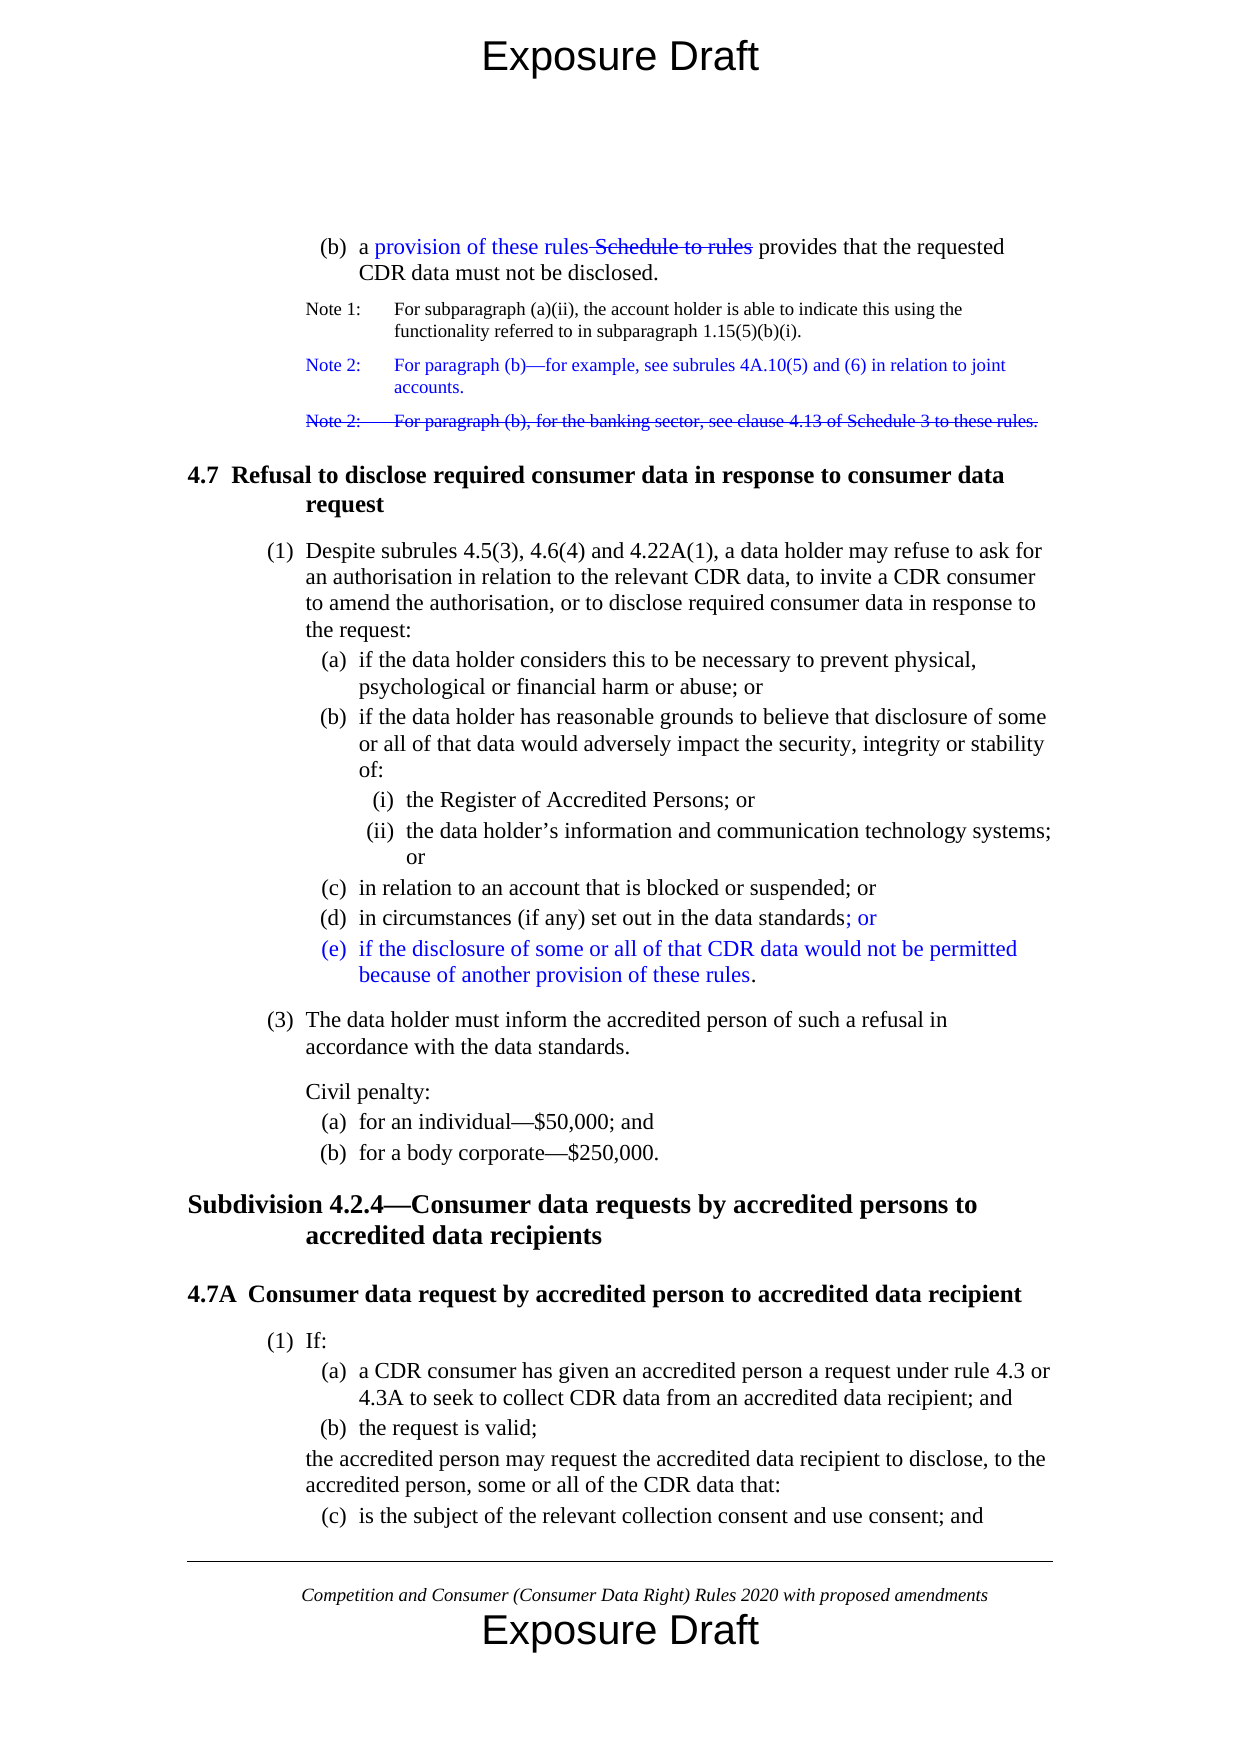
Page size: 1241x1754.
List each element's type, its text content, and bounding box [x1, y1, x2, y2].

text Subdivision 4.2.4—Consumer data requests by accredited persons to accredited data recipients [187, 1188, 1053, 1250]
text Note 1: For subparagraph (a)(ii), the account holder is able to indicate this using the functionality referred to in subparagraph 1.15(5)(b)(i). [305, 298, 1053, 341]
text (b) for a body corporate―$250,000. [187, 1139, 1053, 1165]
text (1) If: [187, 1327, 1053, 1353]
text (ii) the data holder’s information and communication technology systems; or [187, 817, 1053, 870]
text Note 2: For paragraph (b), for the banking sector, see clause 4.13 of Schedule 3 to these rules. [305, 410, 1053, 431]
text (a) if the data holder considers this to be necessary to prevent physical, psychological or financial harm or abuse; or [187, 646, 1053, 699]
text Civil penalty: [187, 1078, 1053, 1104]
text (b) a provision of these rules Schedule to rules provides that the requested CDR data must not be disclosed. [187, 233, 1053, 285]
text (b) if the data holder has reasonable grounds to believe that disclosure of some or all of that data would adversely impact the security, integrity or stability of: [187, 703, 1053, 782]
text (d) in circumstances (if any) set out in the data standards; or [187, 904, 1053, 931]
text the accredited person may request the accredited data recipient to disclose, to the accredited person, some or all of the CDR data that: [187, 1445, 1053, 1498]
text (b) the request is valid; [187, 1414, 1053, 1441]
text (c) in relation to an account that is blocked or suspended; or [187, 874, 1053, 900]
text (a) a CDR consumer has given an accredited person a request under rule 4.3 or 4.3A to seek to collect CDR data from an accredited data recipient; and [187, 1358, 1053, 1410]
text (e) if the disclosure of some or all of that CDR data would not be permitted because of another provision of these rules. [187, 935, 1053, 988]
text (1) Despite subrules 4.5(3), 4.6(4) and 4.22A(1), a data holder may refuse to ask for an authorisation in relation to the relevant CDR data, to invite a CDR consumer to amend the authorisation, or to disclose required consumer data in response to the request: [187, 537, 1053, 642]
text 4.7A Consumer data request by accredited person to accredited data recipient [187, 1279, 1053, 1308]
text (c) is the subject of the relevant collection consent and use consent; and [187, 1502, 1053, 1528]
text 4.7 Refusal to disclose required consumer data in response to consumer data request [187, 461, 1053, 518]
text Note 2: For paragraph (b)—for example, see subrules 4A.10(5) and (6) in relation to joint accounts. [305, 354, 1053, 397]
text (3) The data holder must inform the accredited person of such a refusal in accordance with the data standards. [187, 1006, 1053, 1059]
text (a) for an individual―$50,000; and [187, 1108, 1053, 1135]
text (i) the Register of Accredited Persons; or [187, 786, 1053, 813]
